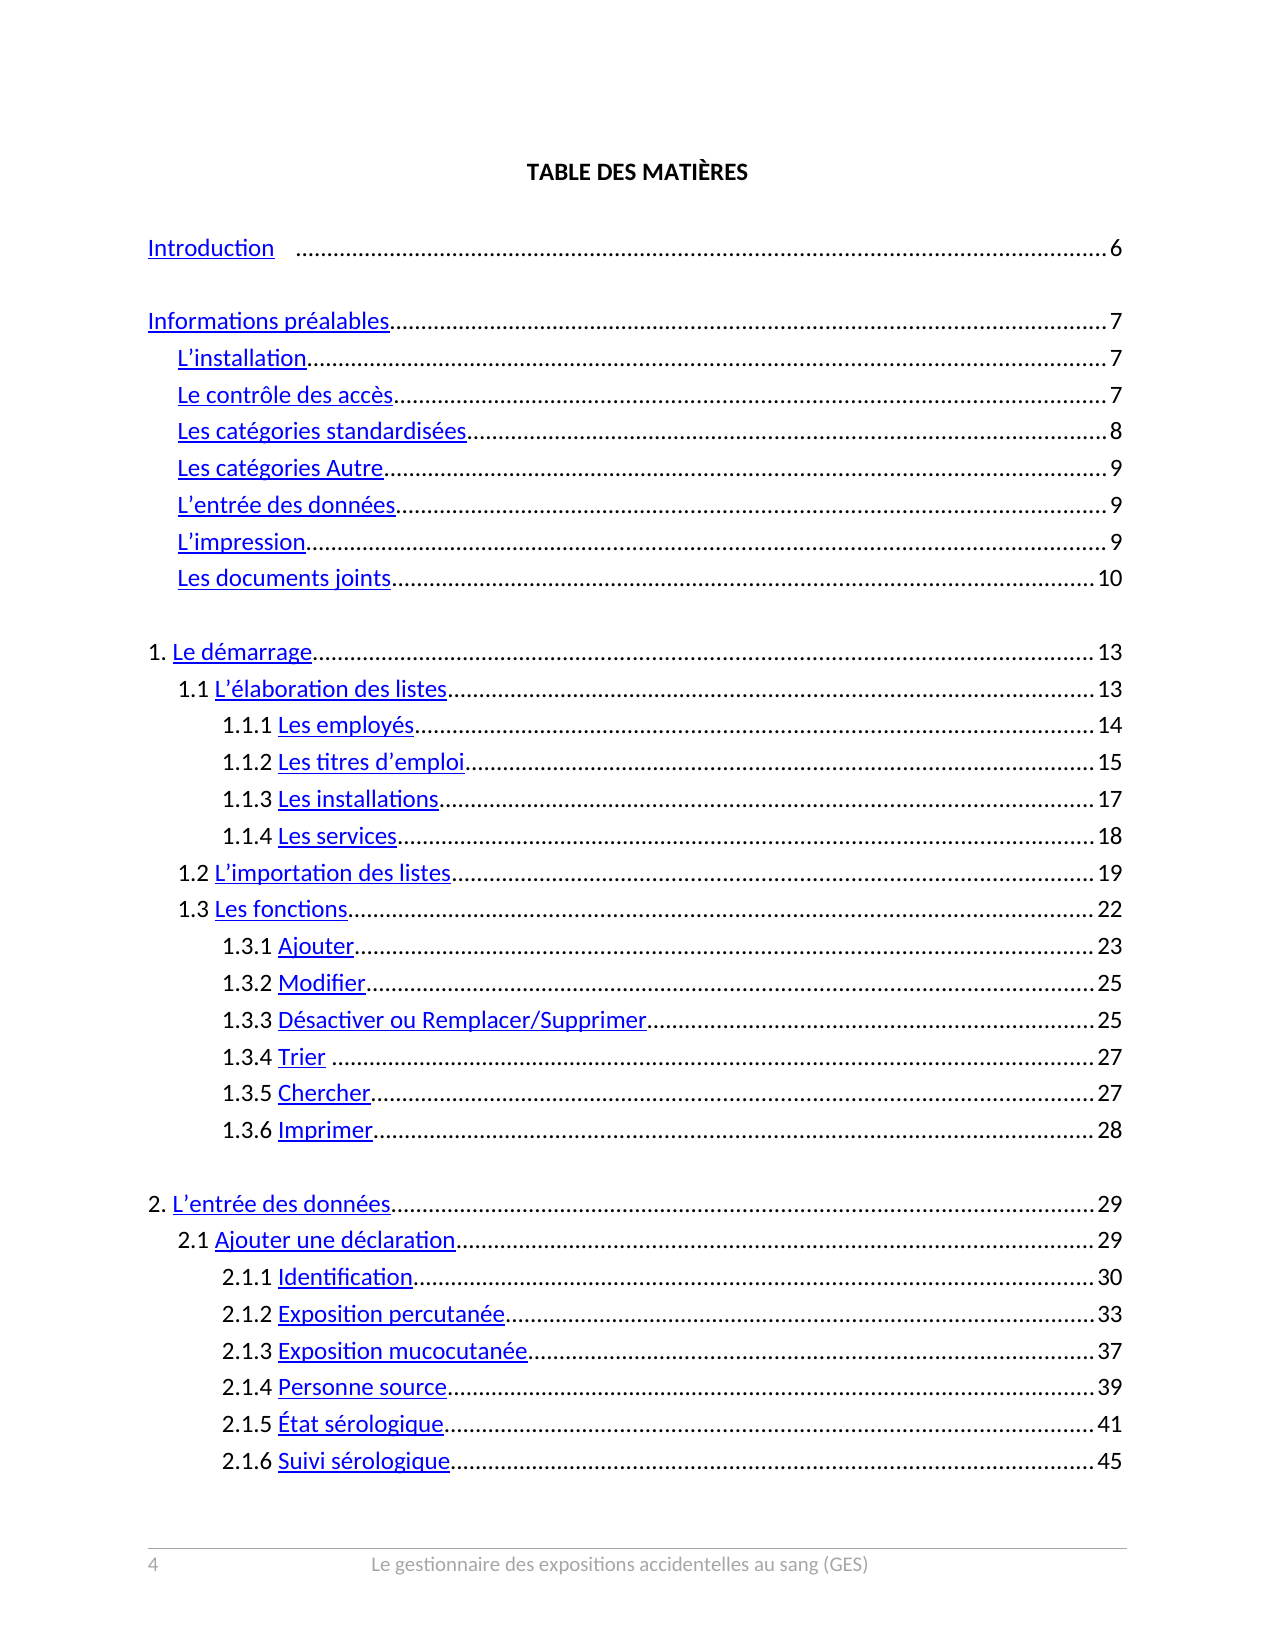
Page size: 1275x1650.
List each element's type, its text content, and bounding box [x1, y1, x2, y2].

text 2.1 Ajouter une déclaration 29 [148, 1224, 1127, 1255]
text L’impression 9 [148, 526, 1127, 556]
text 1.3.2 Modifier 25 [148, 967, 1127, 998]
text 2.1.4 Personne source 39 [177, 1372, 1127, 1402]
text 1.1.2 Les titres d’emploi 15 [148, 746, 1127, 777]
text 2.1.1 Identification 30 [148, 1261, 1127, 1292]
text TABLE DES MATIÈRES [148, 156, 1127, 187]
text Les documents joints 10 [148, 563, 1127, 593]
text 1.1.1 Les employés 14 [148, 710, 1127, 740]
text 1.1.4 Les services 18 [148, 820, 1127, 851]
text 2. L’entrée des données 29 [148, 1188, 1127, 1218]
text 1.3.6 Imprimer 28 [148, 1114, 1127, 1145]
text Les catégories standardisées 8 [148, 416, 1127, 446]
text 1. Le démarrage 13 [148, 636, 1127, 667]
text 1.3.3 Désactiver ou Remplacer/Supprimer 25 [148, 1004, 1127, 1034]
text Le contrôle des accès 7 [148, 379, 1127, 409]
text Introduction 6 [148, 232, 1127, 262]
text L’entrée des données 9 [148, 489, 1127, 519]
text 1.1.3 Les installations 17 [148, 783, 1127, 814]
text L’installation 7 [148, 342, 1127, 372]
text Informations préalables 7 [148, 305, 1127, 336]
text 1.3.5 Chercher 27 [148, 1077, 1127, 1108]
text 2.1.5 État sérologique 41 [177, 1408, 1127, 1439]
text 2.1.3 Exposition mucocutanée 37 [177, 1335, 1127, 1365]
text 1.1 L’élaboration des listes 13 [148, 673, 1127, 703]
text 2.1.6 Suivi sérologique 45 [177, 1445, 1127, 1476]
text Les catégories Autre 9 [148, 452, 1127, 483]
text 1.2 L’importation des listes 19 [148, 857, 1127, 887]
text 2.1.2 Exposition percutanée 33 [177, 1298, 1127, 1328]
text 1.3.1 Ajouter 23 [148, 930, 1127, 961]
text 1.3 Les fonctions 22 [148, 893, 1127, 924]
text 1.3.4 Trier 27 [148, 1041, 1127, 1071]
